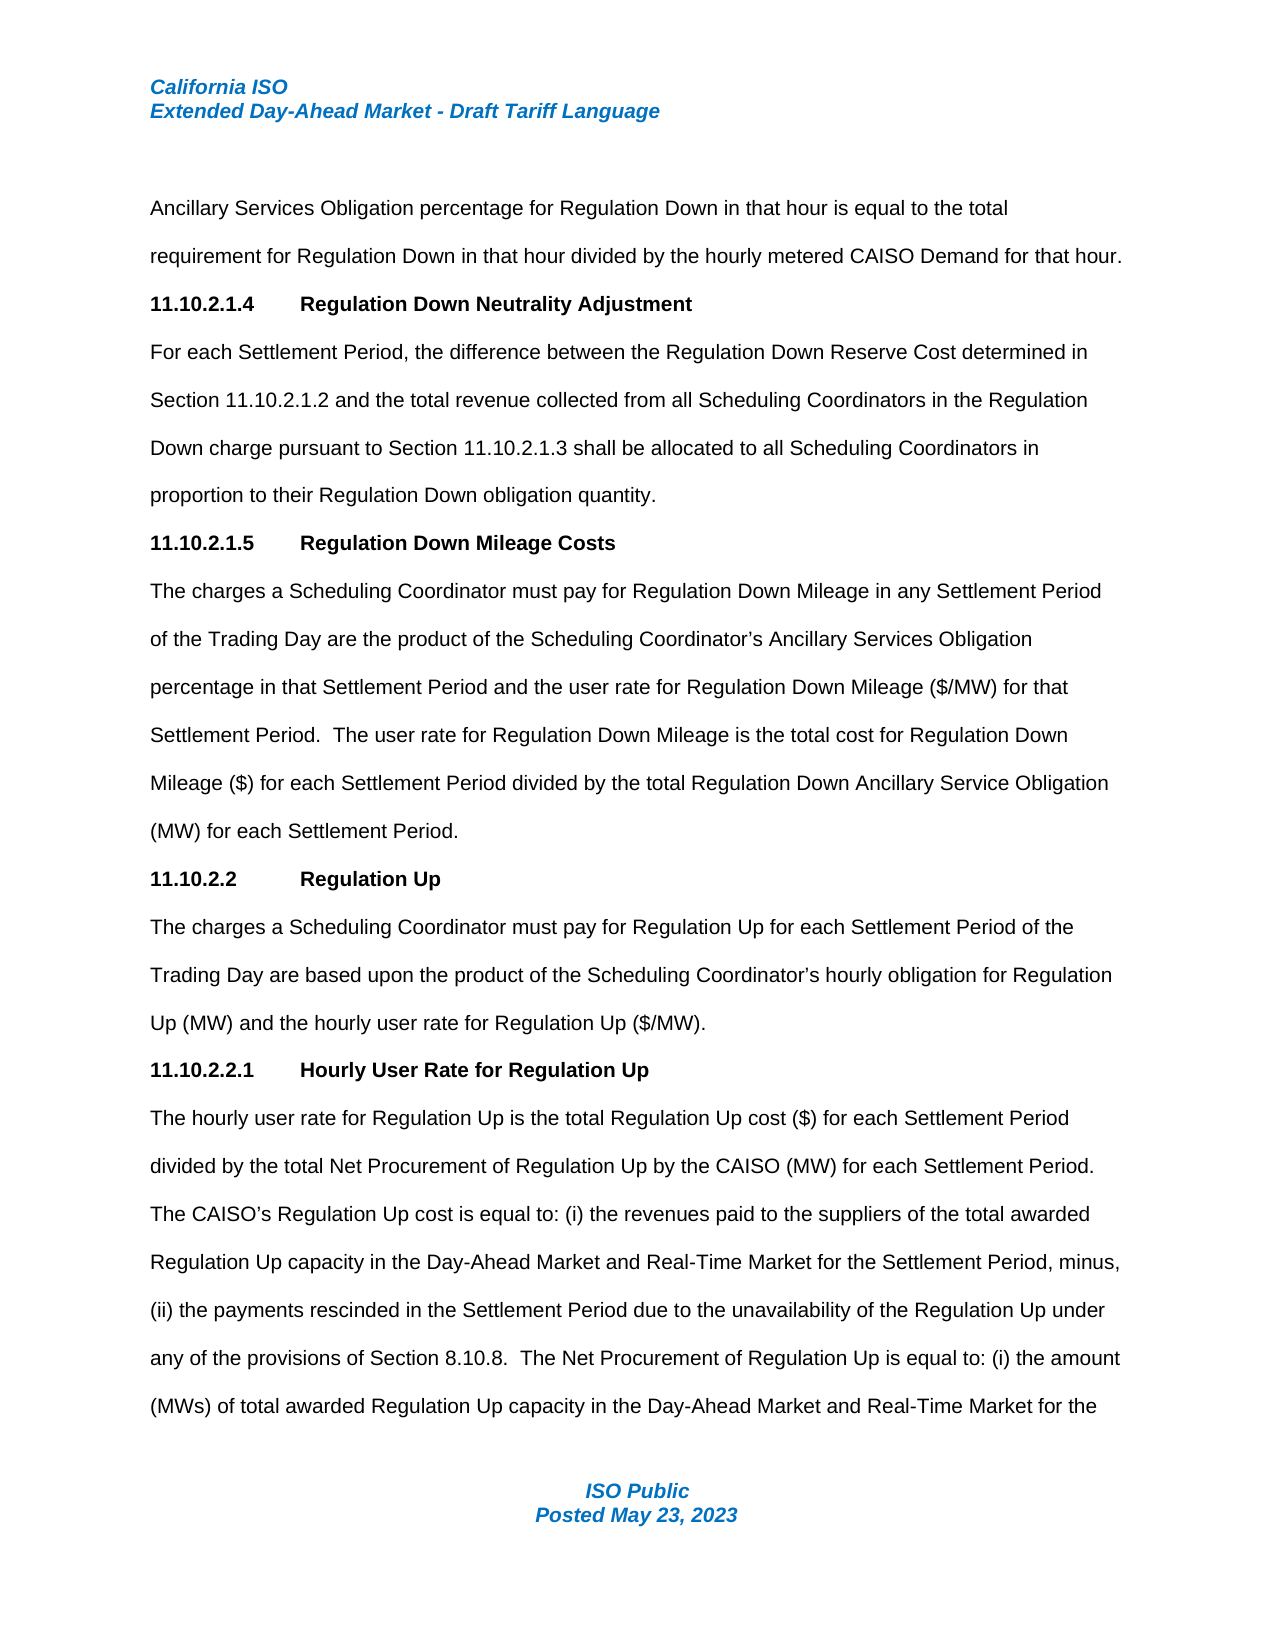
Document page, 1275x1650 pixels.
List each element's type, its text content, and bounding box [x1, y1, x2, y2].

text 11.10.2.1.4 Regulation Down Neutrality Adjustment [150, 292, 1125, 316]
text 11.10.2.2 Regulation Up [150, 867, 1125, 891]
text For each Settlement Period, the difference between the Regulation Down Reserve Cost determined in Section 11.10.2.1.2 and the total revenue collected from all Scheduling Coordinators in the Regulation Down charge pursuant to Section 11.10.2.1.3 shall be allocated to all Scheduling Coordinators in proportion to their Regulation Down obligation quantity. [150, 339, 1125, 507]
text The charges a Scheduling Coordinator must pay for Regulation Down Mileage in any Settlement Period of the Trading Day are the product of the Scheduling Coordinator’s Ancillary Services Obligation percentage in that Settlement Period and the user rate for Regulation Down Mileage ($/MW) for that Settlement Period. The user rate for Regulation Down Mileage is the total cost for Regulation Down Mileage ($) for each Settlement Period divided by the total Regulation Down Ancillary Service Obligation (MW) for each Settlement Period. [150, 579, 1125, 843]
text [150, 196, 1125, 268]
text 11.10.2.1.5 Regulation Down Mileage Costs [150, 531, 1125, 555]
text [150, 1202, 1125, 1418]
text 11.10.2.2.1 Hourly User Rate for Regulation Up [150, 1058, 1125, 1082]
text The hourly user rate for Regulation Up is the total Regulation Up cost ($) for each Settlement Period divided by the total Net Procurement of Regulation Up by the CAISO (MW) for each Settlement Period. [150, 1106, 1125, 1178]
text The charges a Scheduling Coordinator must pay for Regulation Up for each Settlement Period of the Trading Day are based upon the product of the Scheduling Coordinator’s hourly obligation for Regulation Up (MW) and the hourly user rate for Regulation Up ($/MW). [150, 914, 1125, 1034]
